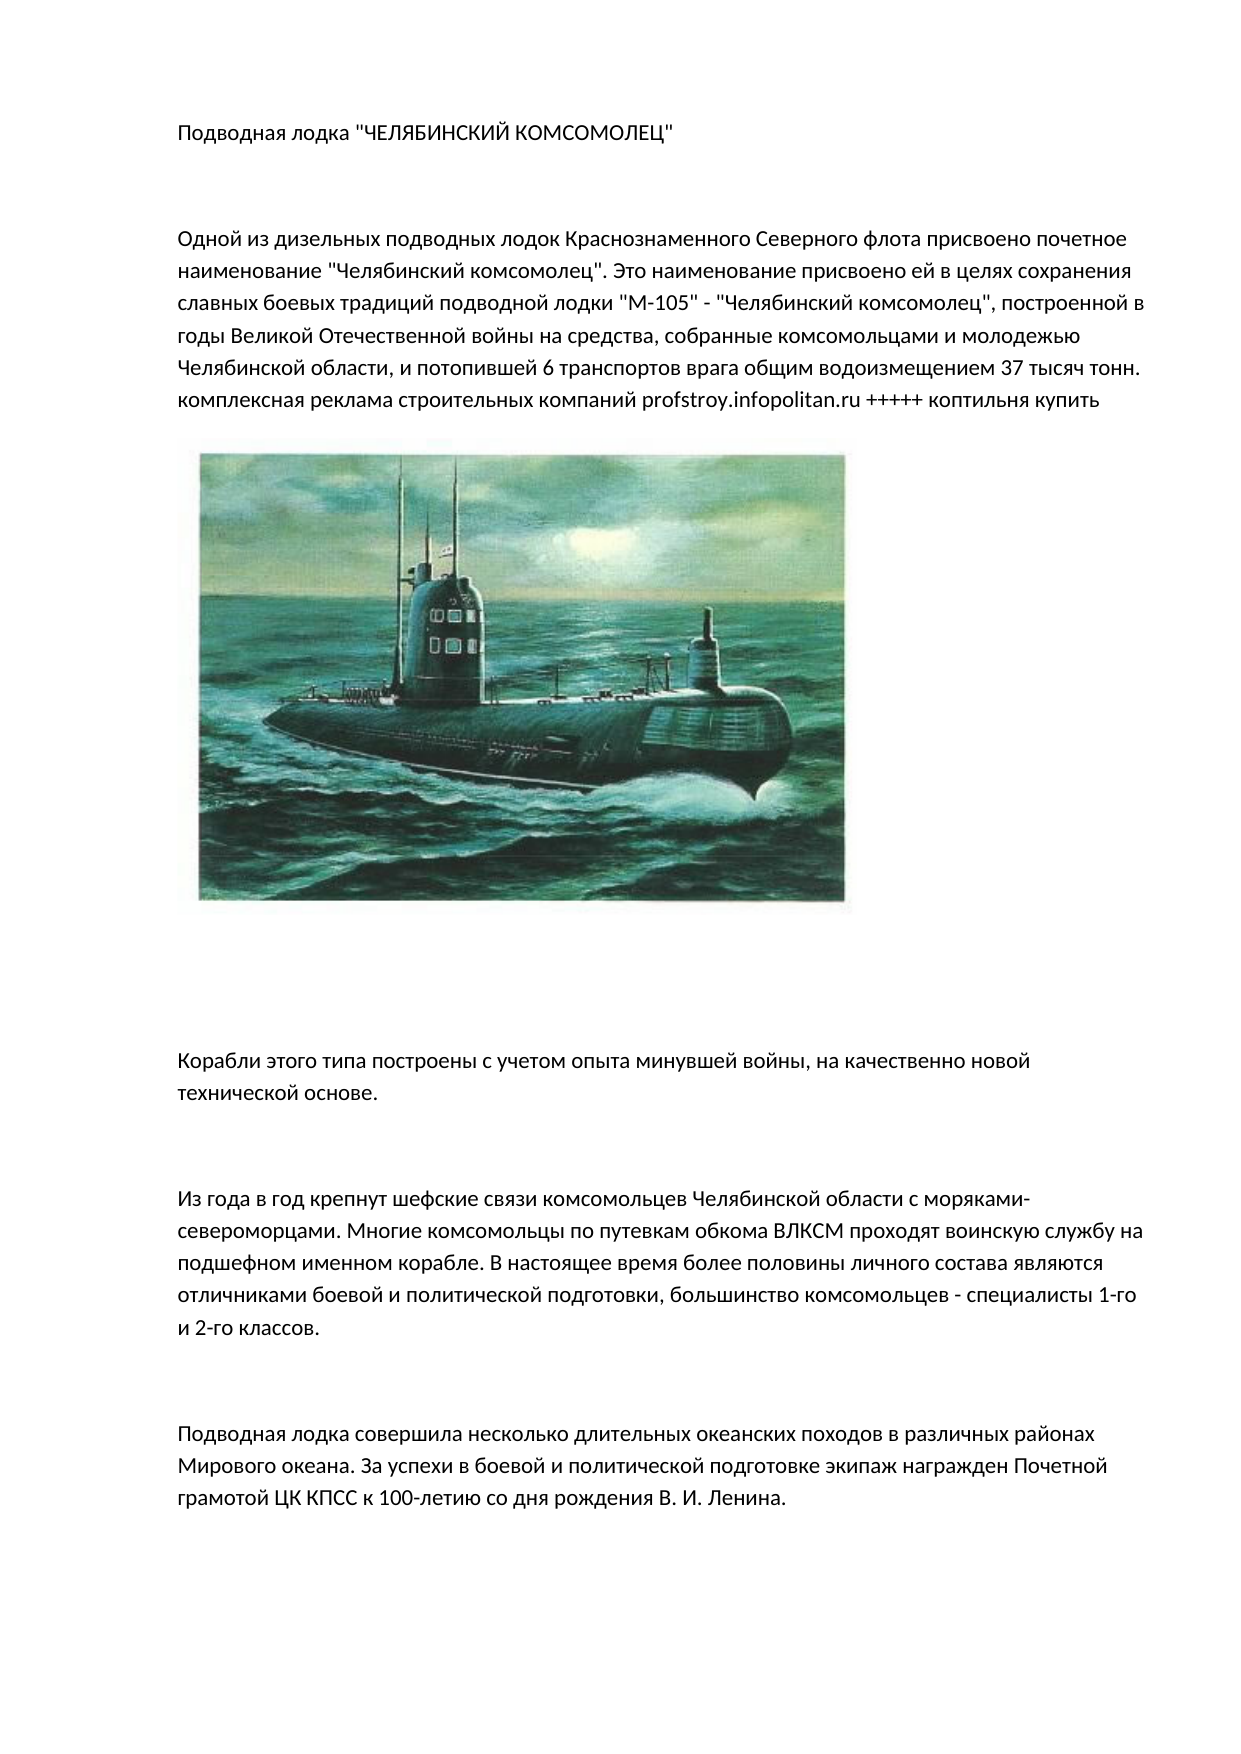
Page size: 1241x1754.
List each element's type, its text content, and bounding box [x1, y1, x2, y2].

text Одной из дизельных подводных лодок Краснознаменного Северного флота присвоено почетное наименование "Челябинский комсомолец". Это наименование присвоено ей в целях сохранения славных боевых традиций подводной лодки "М-105" - "Челябинский комсомолец", построенной в годы Великой Отечественной войны на средства, собранные комсомольцами и молодежью Челябинской области, и потопившей 6 транспортов врага общим водоизмещением 37 тысяч тонн. комплексная реклама строительных компаний profstroy.infopolitan.ru +++++ коптильня купить [177, 224, 1152, 413]
text Подводная лодка совершила несколько длительных океанских походов в различных районах Мирового океана. За успехи в боевой и политической подготовке экипаж награжден Почетной грамотой ЦК КПСС к 100-летию со дня рождения В. И. Ленина. [177, 1419, 1152, 1511]
text Подводная лодка "ЧЕЛЯБИНСКИЙ КОМСОМОЛЕЦ" [177, 118, 1152, 146]
text Из года в год крепнут шефские связи комсомольцев Челябинской области с моряками-североморцами. Многие комсомольцы по путевкам обкома ВЛКСМ проходят воинскую службу на подшефном именном корабле. В настоящее время более половины личного состава являются отличниками боевой и политической подготовки, большинство комсомольцев - специалисты 1-го и 2-го классов. [177, 1184, 1152, 1341]
text Корабли этого типа построены с учетом опыта минувшей войны, на качественно новой технической основе. [177, 1046, 1152, 1106]
picture [177, 438, 857, 915]
